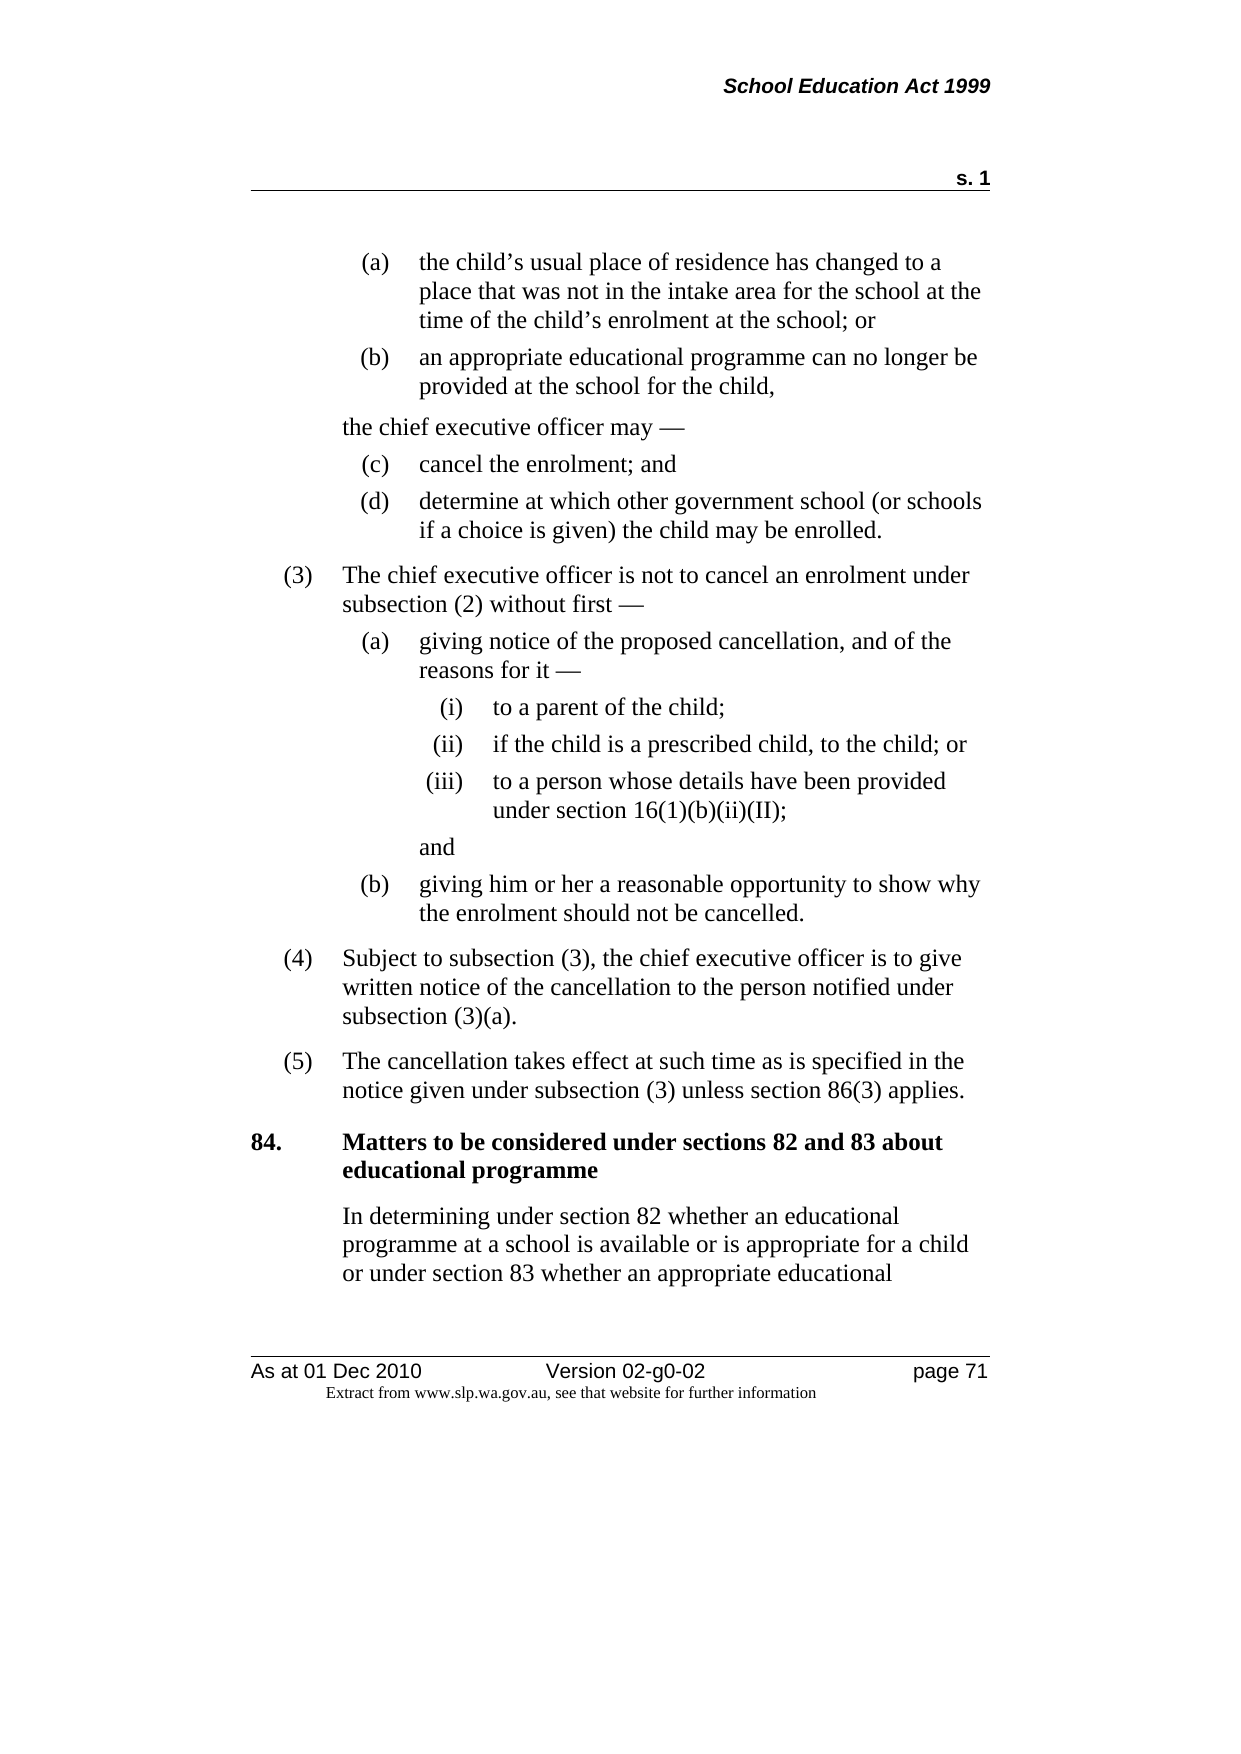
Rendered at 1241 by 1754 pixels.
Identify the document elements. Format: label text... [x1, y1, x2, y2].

text (a) the child’s usual place of residence has changed to a place that was not in the intake area for the school at the time of the child’s enrolment at the school; or [251, 247, 990, 334]
text (4) Subject to subsection (3), the chief executive officer is to give written notice of the cancellation to the person notified under subsection (3)(a). [251, 943, 990, 1029]
text (c) cancel the enrolment; and [251, 449, 990, 478]
text (b) giving him or her a reasonable opportunity to show why the enrolment should not be cancelled. [251, 869, 990, 927]
text (b) an appropriate educational programme can no longer be provided at the school for the child, [251, 342, 990, 399]
subtitle 84. Matters to be considered under sections 82 and 83 about educational programme [251, 1127, 990, 1184]
text (d) determine at which other government school (or schools if a choice is given) the child may be enrolled. [251, 486, 990, 544]
text and [251, 832, 990, 861]
text (ii) if the child is a prescribed child, to the child; or [251, 729, 990, 758]
text (a) giving notice of the proposed cancellation, and of the reasons for it — [251, 626, 990, 684]
text (i) to a parent of the child; [251, 692, 990, 721]
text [251, 1201, 990, 1287]
text (iii) to a person whose details have been provided under section 16(1)(b)(ii)(II); [251, 766, 990, 824]
text (5) The cancellation takes effect at such time as is specified in the notice given under subsection (3) unless section 86(3) applies. [251, 1046, 990, 1104]
text (3) The chief executive officer is not to cancel an enrolment under subsection (2) without first — [251, 560, 990, 618]
text the chief executive officer may — [251, 412, 990, 441]
